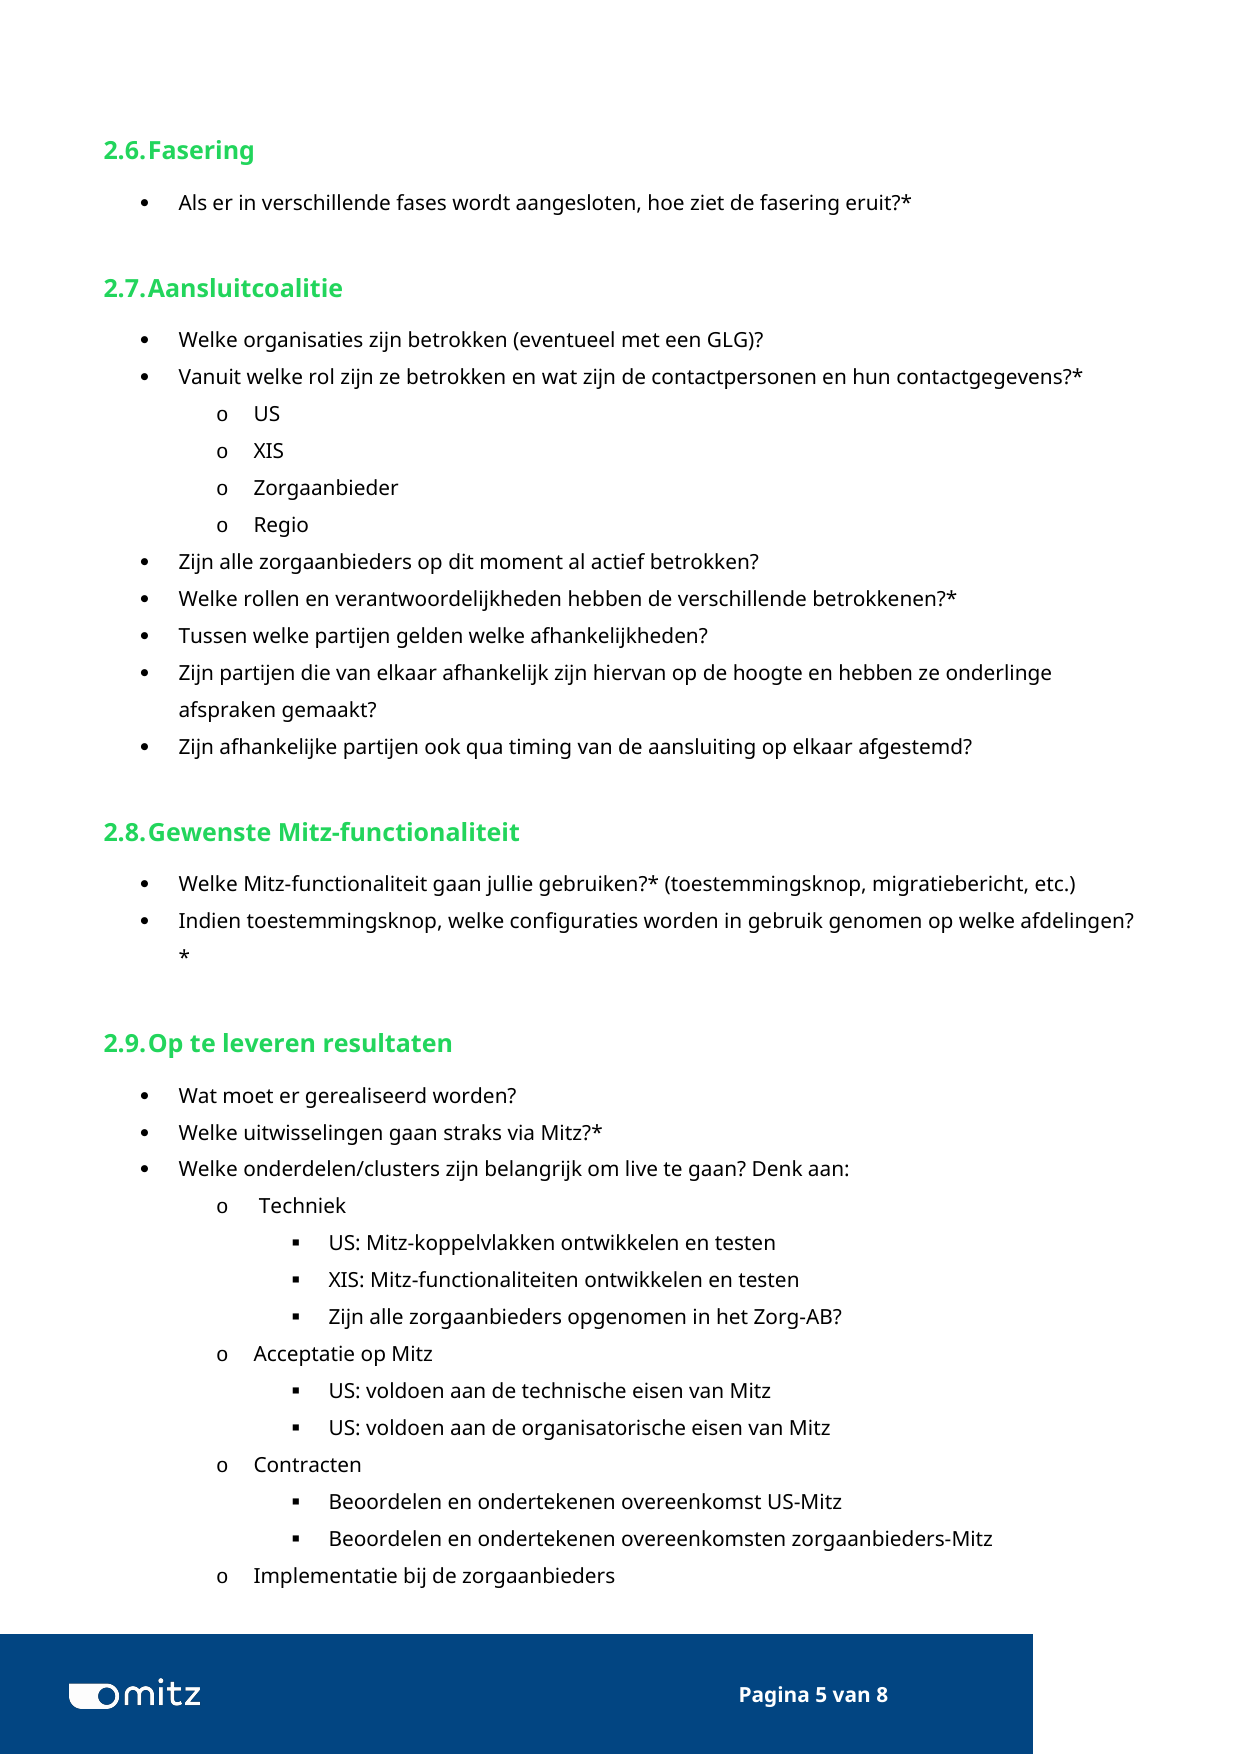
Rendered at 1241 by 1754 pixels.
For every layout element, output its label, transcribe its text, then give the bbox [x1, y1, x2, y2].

list Implementatie bij de zorgaanbieders [216, 1561, 1137, 1589]
list US: voldoen aan de technische eisen van Mitz [291, 1376, 1137, 1405]
list Acceptatie op Mitz [216, 1339, 1137, 1368]
list Welke organisaties zijn betrokken (eventueel met een GLG)? [141, 325, 1137, 354]
list Zijn afhankelijke partijen ook qua timing van de aansluiting op elkaar afgestemd? [141, 732, 1137, 760]
list Welke rollen en verantwoordelijkheden hebben de verschillende betrokkenen?* [141, 584, 1137, 613]
subtitle Gewenste Mitz-functionaliteit [103, 814, 1137, 849]
list US: Mitz-koppelvlakken ontwikkelen en testen [291, 1228, 1137, 1257]
list US [216, 399, 1137, 428]
list Zijn partijen die van elkaar afhankelijk zijn hiervan op de hoogte en hebben ze onderlinge afspraken gemaakt? [141, 658, 1137, 723]
list Techniek [216, 1191, 1137, 1220]
list Welke uitwisselingen gaan straks via Mitz?* [141, 1118, 1137, 1146]
list Als er in verschillende fases wordt aangesloten, hoe ziet de fasering eruit?* [141, 188, 1137, 216]
list Zorgaanbieder [216, 473, 1137, 502]
picture [61, 1671, 208, 1717]
list Beoordelen en ondertekenen overeenkomst US-Mitz [291, 1487, 1137, 1516]
list Wat moet er gerealiseerd worden? [141, 1081, 1137, 1109]
list Zijn alle zorgaanbieders op dit moment al actief betrokken? [141, 547, 1137, 576]
list Regio [216, 510, 1137, 539]
list Welke Mitz-functionaliteit gaan jullie gebruiken?* (toestemmingsknop, migratiebericht, etc.) [141, 869, 1137, 898]
list Zijn alle zorgaanbieders opgenomen in het Zorg-AB? [291, 1302, 1137, 1331]
list Welke onderdelen/clusters zijn belangrijk om live te gaan? Denk aan: [141, 1154, 1137, 1183]
subtitle Op te leveren resultaten [103, 1026, 1137, 1060]
list Beoordelen en ondertekenen overeenkomsten zorgaanbieders-Mitz [291, 1524, 1137, 1552]
subtitle Fasering [103, 133, 1137, 167]
list Vanuit welke rol zijn ze betrokken en wat zijn de contactpersonen en hun contactgegevens?* [141, 362, 1137, 391]
list US: voldoen aan de organisatorische eisen van Mitz [291, 1413, 1137, 1442]
list Indien toestemmingsknop, welke configuraties worden in gebruik genomen op welke afdelingen?* [141, 906, 1137, 972]
list Contracten [216, 1450, 1137, 1478]
list XIS: Mitz-functionaliteiten ontwikkelen en testen [291, 1265, 1137, 1294]
list Tussen welke partijen gelden welke afhankelijkheden? [141, 621, 1137, 650]
subtitle Aansluitcoalitie [103, 271, 1137, 304]
list XIS [216, 436, 1137, 465]
